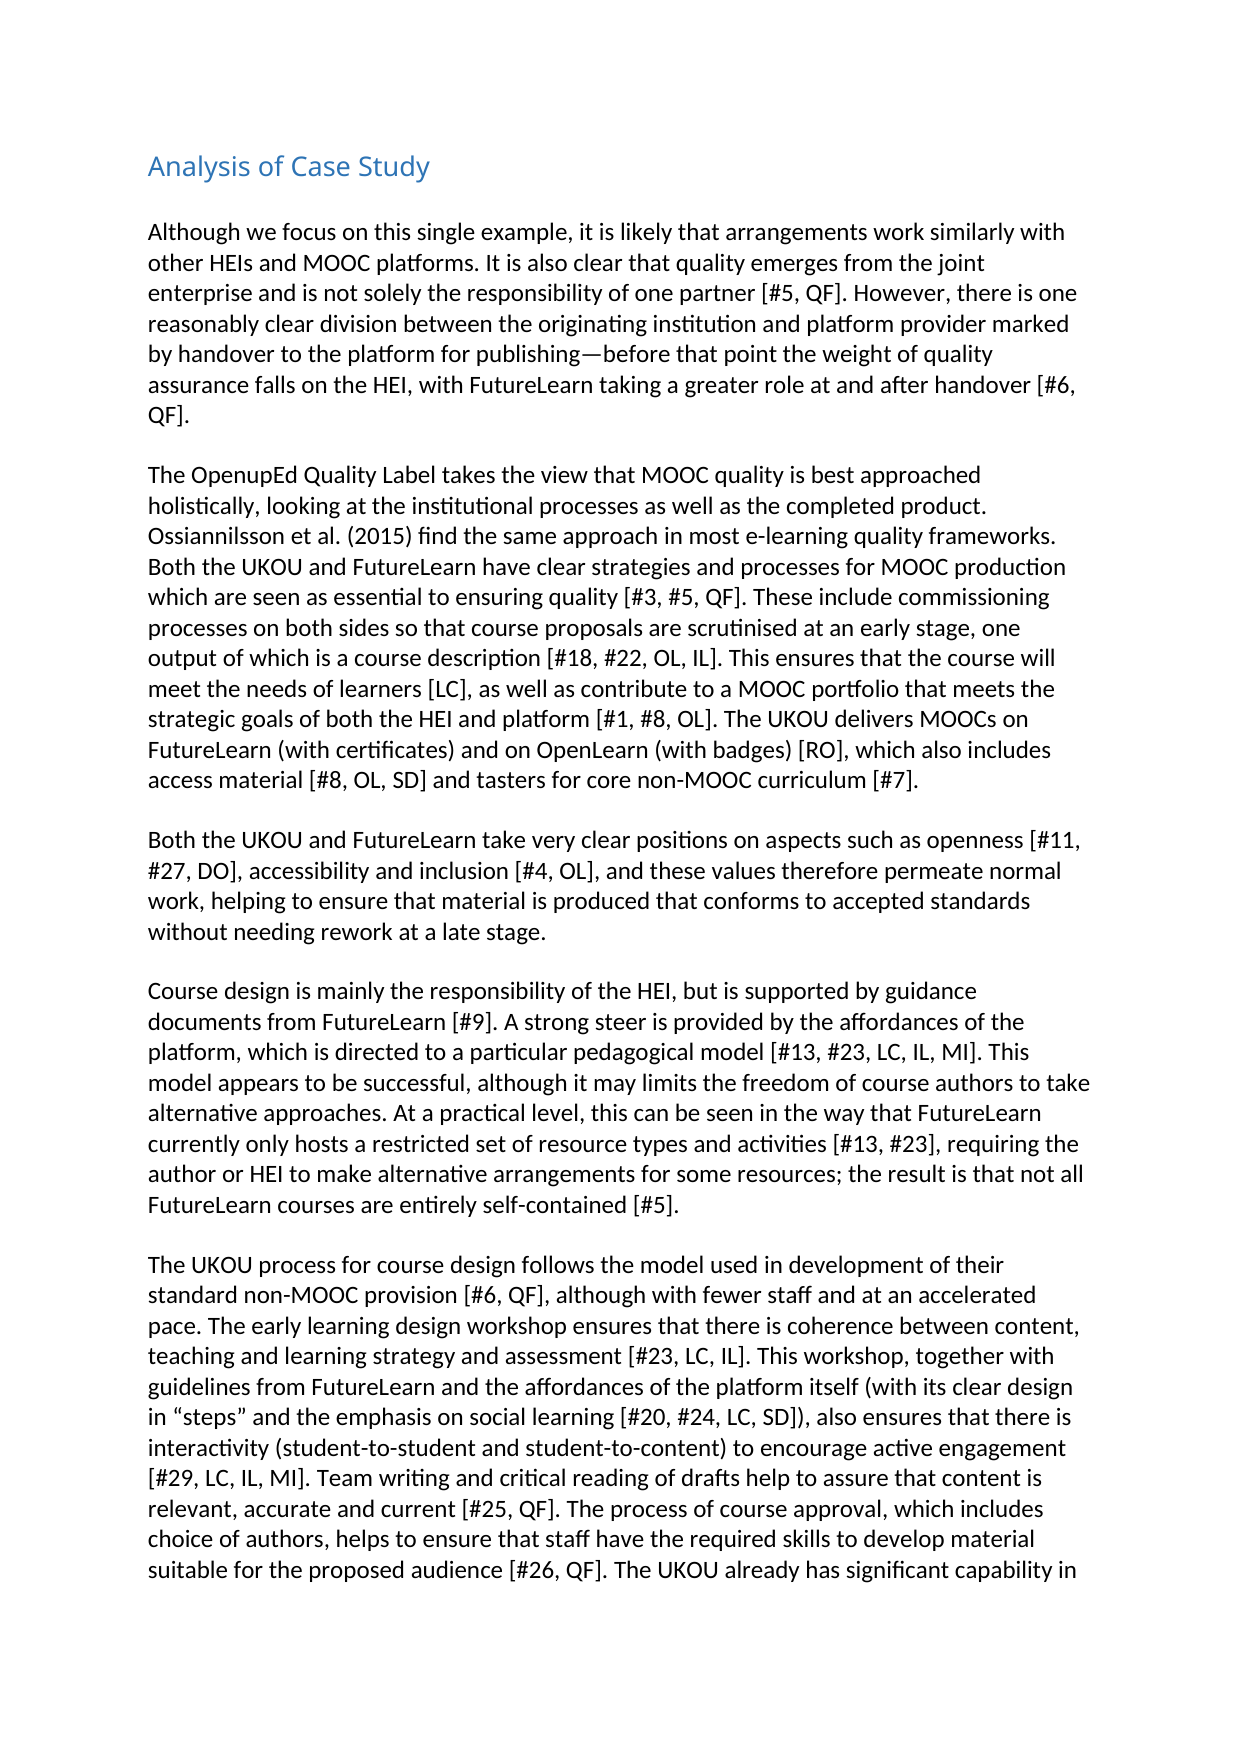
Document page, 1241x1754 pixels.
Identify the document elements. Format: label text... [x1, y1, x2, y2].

text Course design is mainly the responsibility of the HEI, but is supported by guidance documents from FutureLearn [#9]. A strong steer is provided by the affordances of the platform, which is directed to a particular pedagogical model [#13, #23, LC, IL, MI]. This model appears to be successful, although it may limits the freedom of course authors to take alternative approaches. At a practical level, this can be seen in the way that FutureLearn currently only hosts a restricted set of resource types and activities [#13, #23], requiring the author or HEI to make alternative arrangements for some resources; the result is that not all FutureLearn courses are entirely self-contained [#5]. [148, 976, 1093, 1220]
text The OpenupEd Quality Label takes the view that MOOC quality is best approached holistically, looking at the institutional processes as well as the completed product. Ossiannilsson et al. (2015) find the same approach in most e-learning quality frameworks. Both the UKOU and FutureLearn have clear strategies and processes for MOOC production which are seen as essential to ensuring quality [#3, #5, QF]. These include commissioning processes on both sides so that course proposals are scrutinised at an early stage, one output of which is a course description [#18, #22, OL, IL]. This ensures that the course will meet the needs of learners [LC], as well as contribute to a MOOC portfolio that meets the strategic goals of both the HEI and platform [#1, #8, OL]. The UKOU delivers MOOCs on FutureLearn (with certificates) and on OpenLearn (with badges) [RO], which also includes access material [#8, OL, SD] and tasters for core non-MOOC curriculum [#7]. [148, 459, 1093, 795]
text Both the UKOU and FutureLearn take very clear positions on aspects such as openness [#11, #27, DO], accessibility and inclusion [#4, OL], and these values therefore permeate normal work, helping to ensure that material is produced that conforms to accepted standards without needing rework at a late stage. [148, 824, 1093, 946]
text Although we focus on this single example, it is likely that arrangements work similarly with other HEIs and MOOC platforms. It is also clear that quality emerges from the joint enterprise and is not solely the responsibility of one partner [#5, QF]. However, there is one reasonably clear division between the originating institution and platform provider marked by handover to the platform for publishing—before that point the weight of quality assurance falls on the HEI, with FutureLearn taking a greater role at and after handover [#6, QF]. [148, 217, 1093, 430]
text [148, 1249, 1093, 1584]
subtitle Analysis of Case Study [148, 148, 1093, 184]
